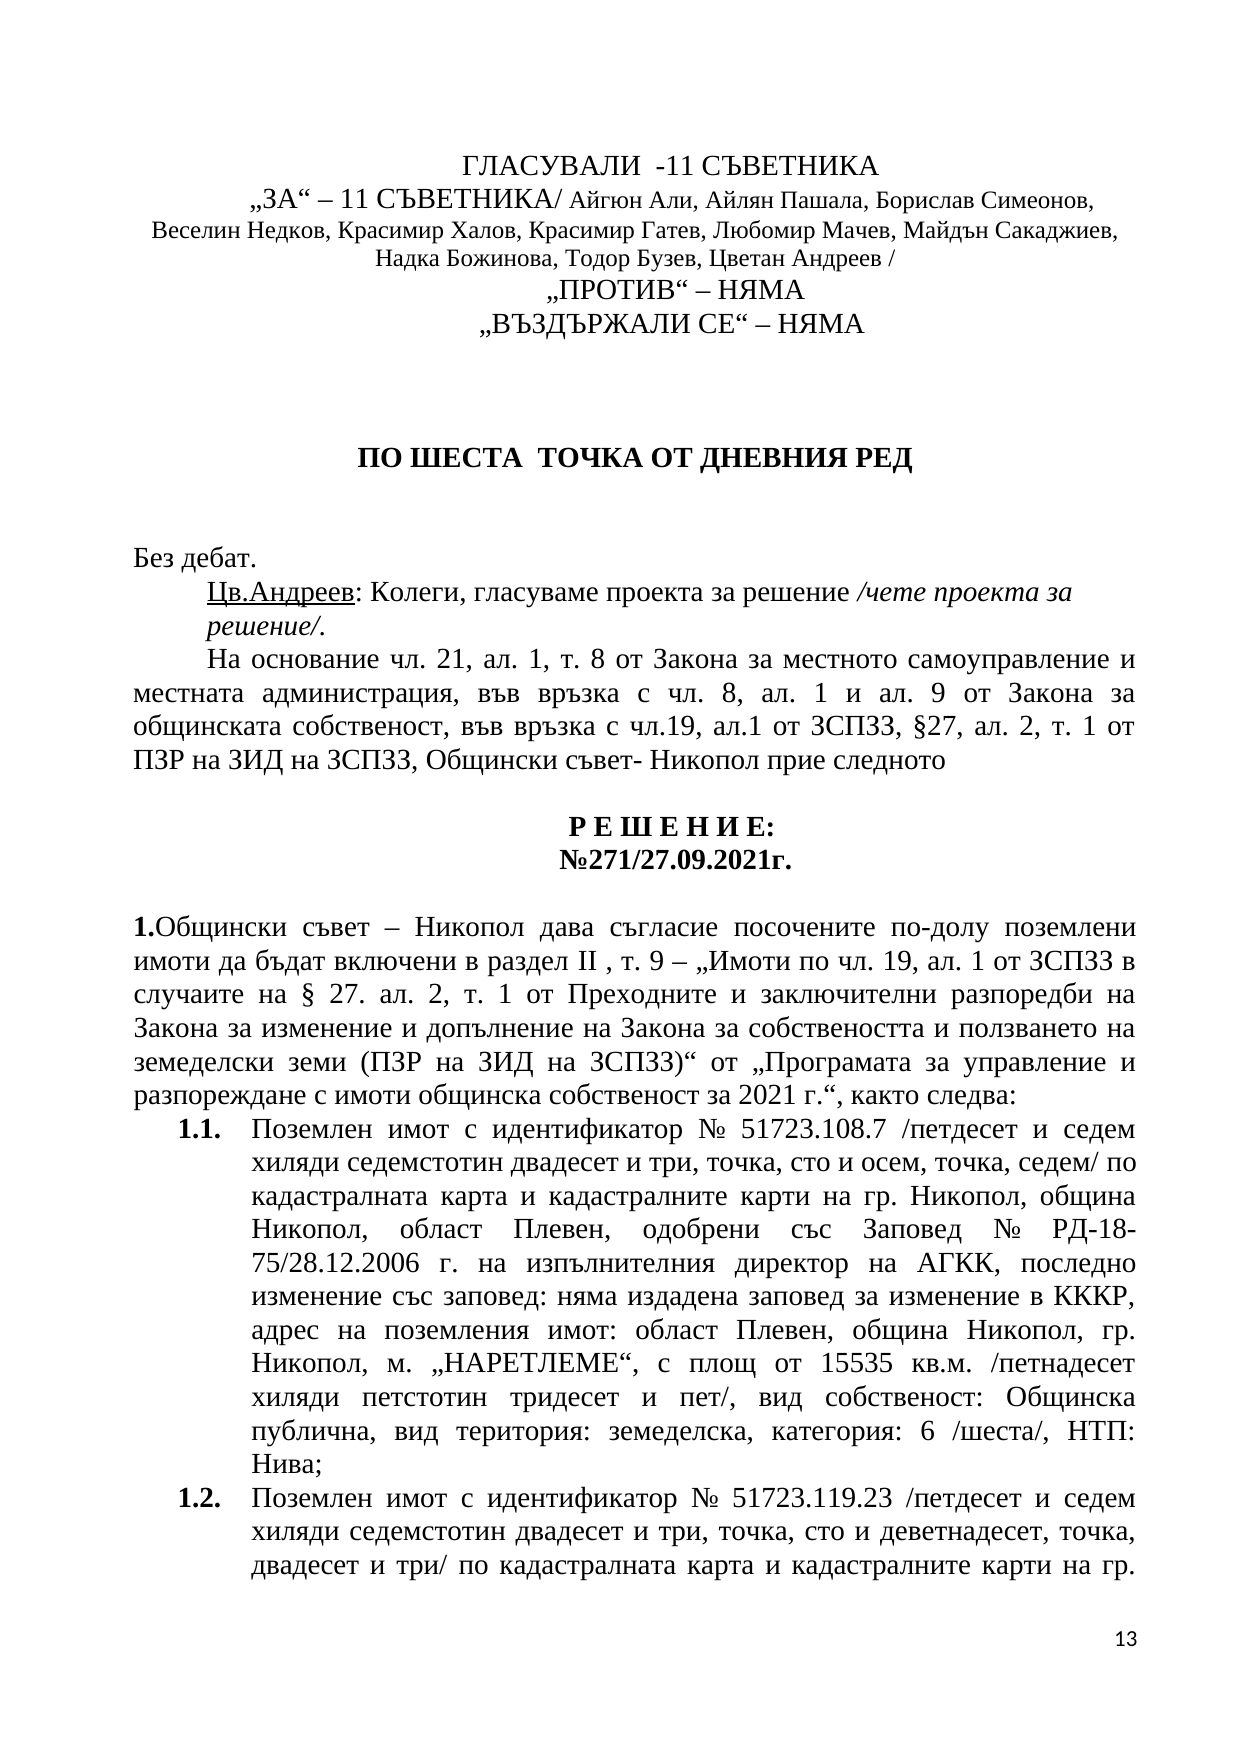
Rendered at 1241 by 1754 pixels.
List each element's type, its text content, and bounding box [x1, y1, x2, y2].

text Без дебат. [133, 541, 1137, 574]
text ПО ШЕСТА ТОЧКА ОТ ДНЕВНИЯ РЕД [133, 440, 1137, 473]
text 1.Общински съвет – Никопол дава съгласие посочените по-долу поземлени имоти да бъдат включени в раздел II , т. 9 – „Имоти по чл. 19, ал. 1 от ЗСПЗЗ в случаите на § 27. ал. 2, т. 1 от Преходните и заключителни разпоредби на Закона за изменение и допълнение на Закона за собствеността и ползването на земеделски земи (ПЗР на ЗИД на ЗСПЗЗ)“ от „Програмата за управление и разпореждане с имоти общинска собственост за 2021 г.“, както следва: [133, 909, 1137, 1111]
text „ПРОТИВ“ – НЯМА [133, 272, 1137, 306]
text решение/. [133, 608, 1134, 641]
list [177, 1480, 1137, 1580]
text ГЛАСУВАЛИ -11 СЪВЕТНИКА [133, 148, 1134, 181]
text „ВЪЗДЪРЖАЛИ СЕ“ – НЯМА [133, 306, 1137, 339]
text Цв.Андреев: Колеги, гласуваме проекта за решение /чете проекта за [133, 574, 1134, 608]
text №271/27.09.2021г. [133, 842, 1137, 876]
list Поземлен имот с идентификатор № 51723.108.7 /петдесет и седем хиляди седемстотин двадесет и три, точка, сто и осем, точка, седем/ по кадастралната карта и кадастралните карти на гр. Никопол, община Никопол, област Плевен, одобрени със Заповед № РД-18-75/28.12.2006 г. на изпълнителния директор на АГКК, последно изменение със заповед: няма издадена заповед за изменение в КККР, адрес на поземления имот: област Плевен, община Никопол, гр. Никопол, м. „НАРЕТЛЕМЕ“, с площ от 15535 кв.м. /петнадесет хиляди петстотин тридесет и пет/, вид собственост: Общинска публична, вид територия: земеделска, категория: 6 /шеста/, НТП: Нива; [177, 1111, 1137, 1480]
text На основание чл. 21, ал. 1, т. 8 от Закона за местното самоуправление и местната администрация, във връзка с чл. 8, ал. 1 и ал. 9 от Закона за общинската собственост, във връзка с чл.19, ал.1 от ЗСПЗЗ, §27, ал. 2, т. 1 от ПЗР на ЗИД на ЗСПЗЗ, Общински съвет- Никопол прие следното [133, 641, 1137, 775]
text „ЗА“ – 11 СЪВЕТНИКА/ Айгюн Али, Айлян Пашала, Борислав Симеонов, Веселин Недков, Красимир Халов, Красимир Гатев, Любомир Мачев, Майдън Сакаджиев, Надка Божинова, Тодор Бузев, Цветан Андреев / [133, 181, 1137, 272]
text Р Е Ш Е Н И Е: [133, 809, 1137, 842]
